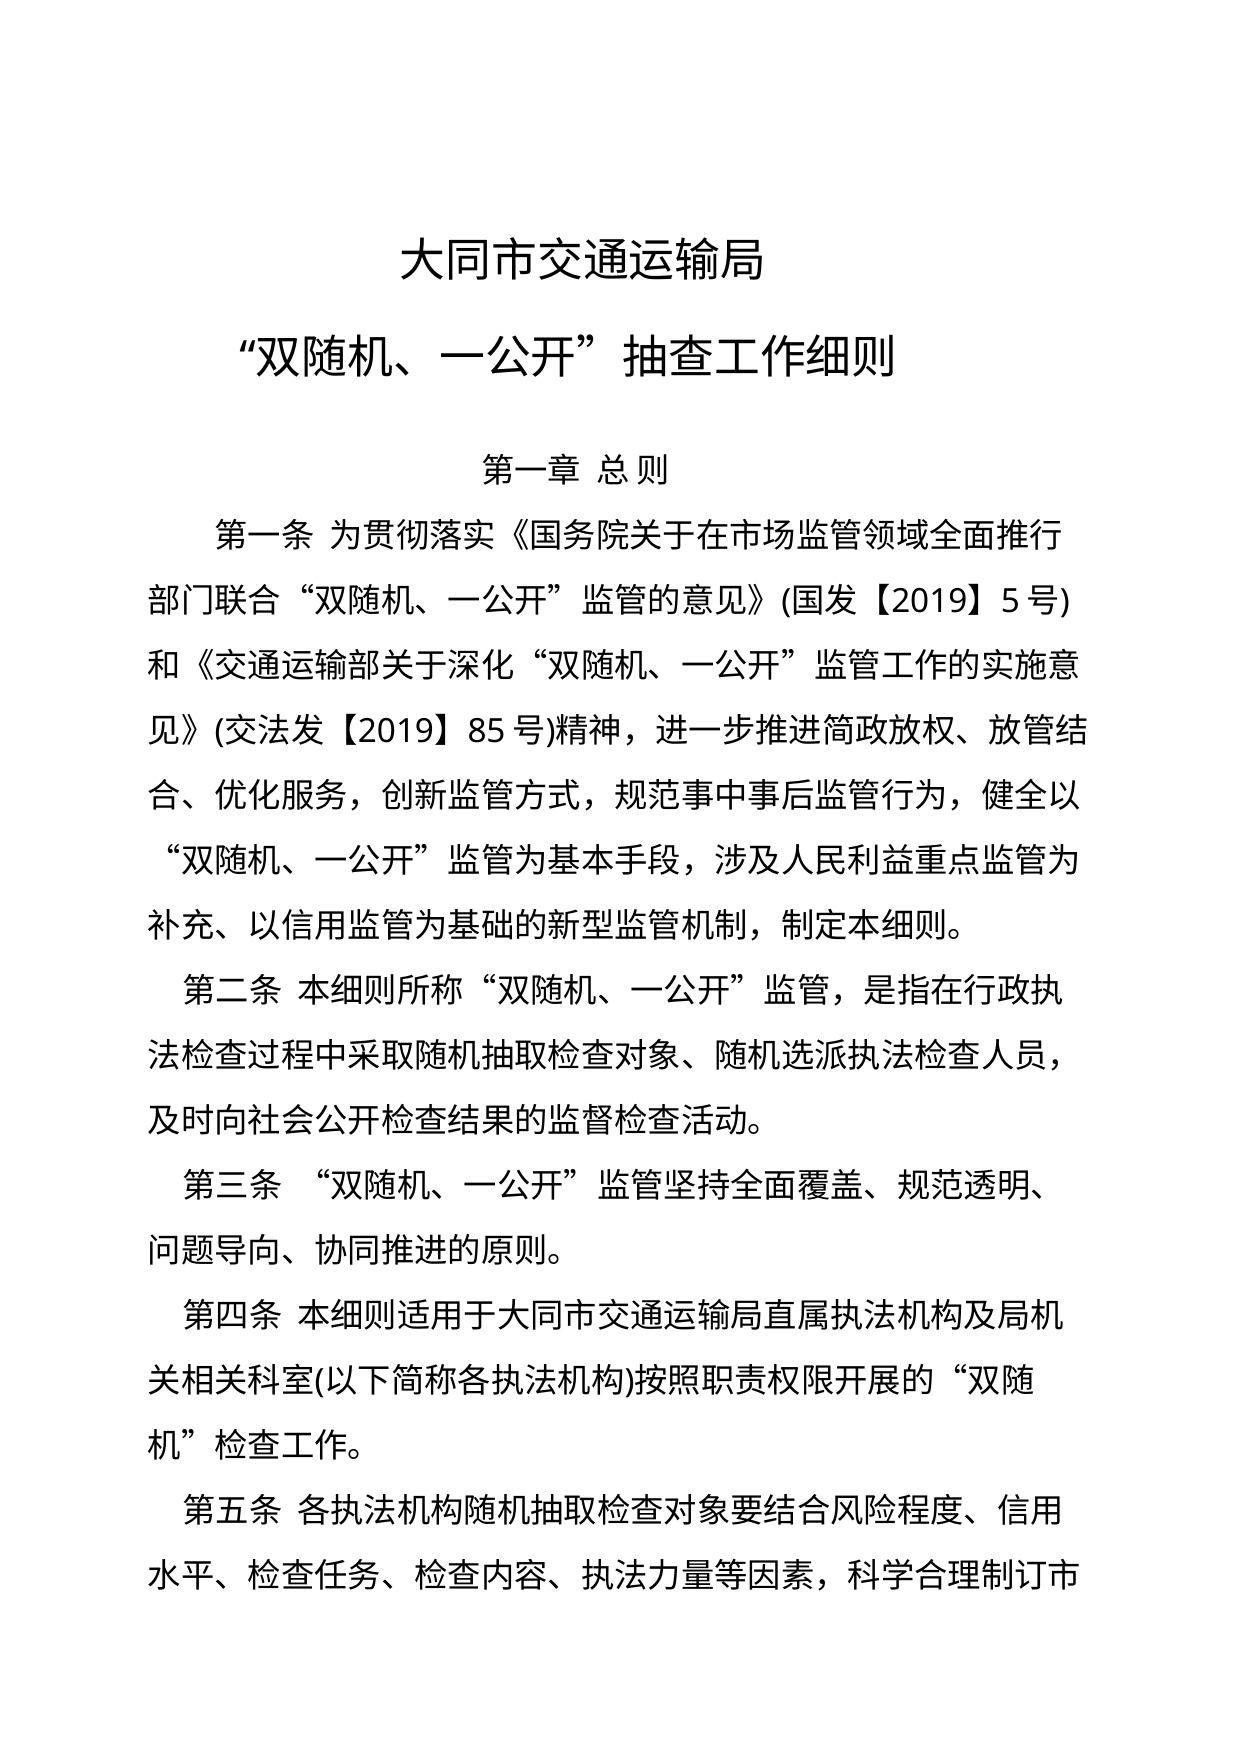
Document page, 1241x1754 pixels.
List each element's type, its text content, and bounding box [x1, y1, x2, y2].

text 大同市交通运输局 “双随机、一公开”抽查工作细则 [239, 208, 1093, 435]
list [148, 500, 1093, 1605]
text 第一章 总 则 [148, 435, 1093, 500]
